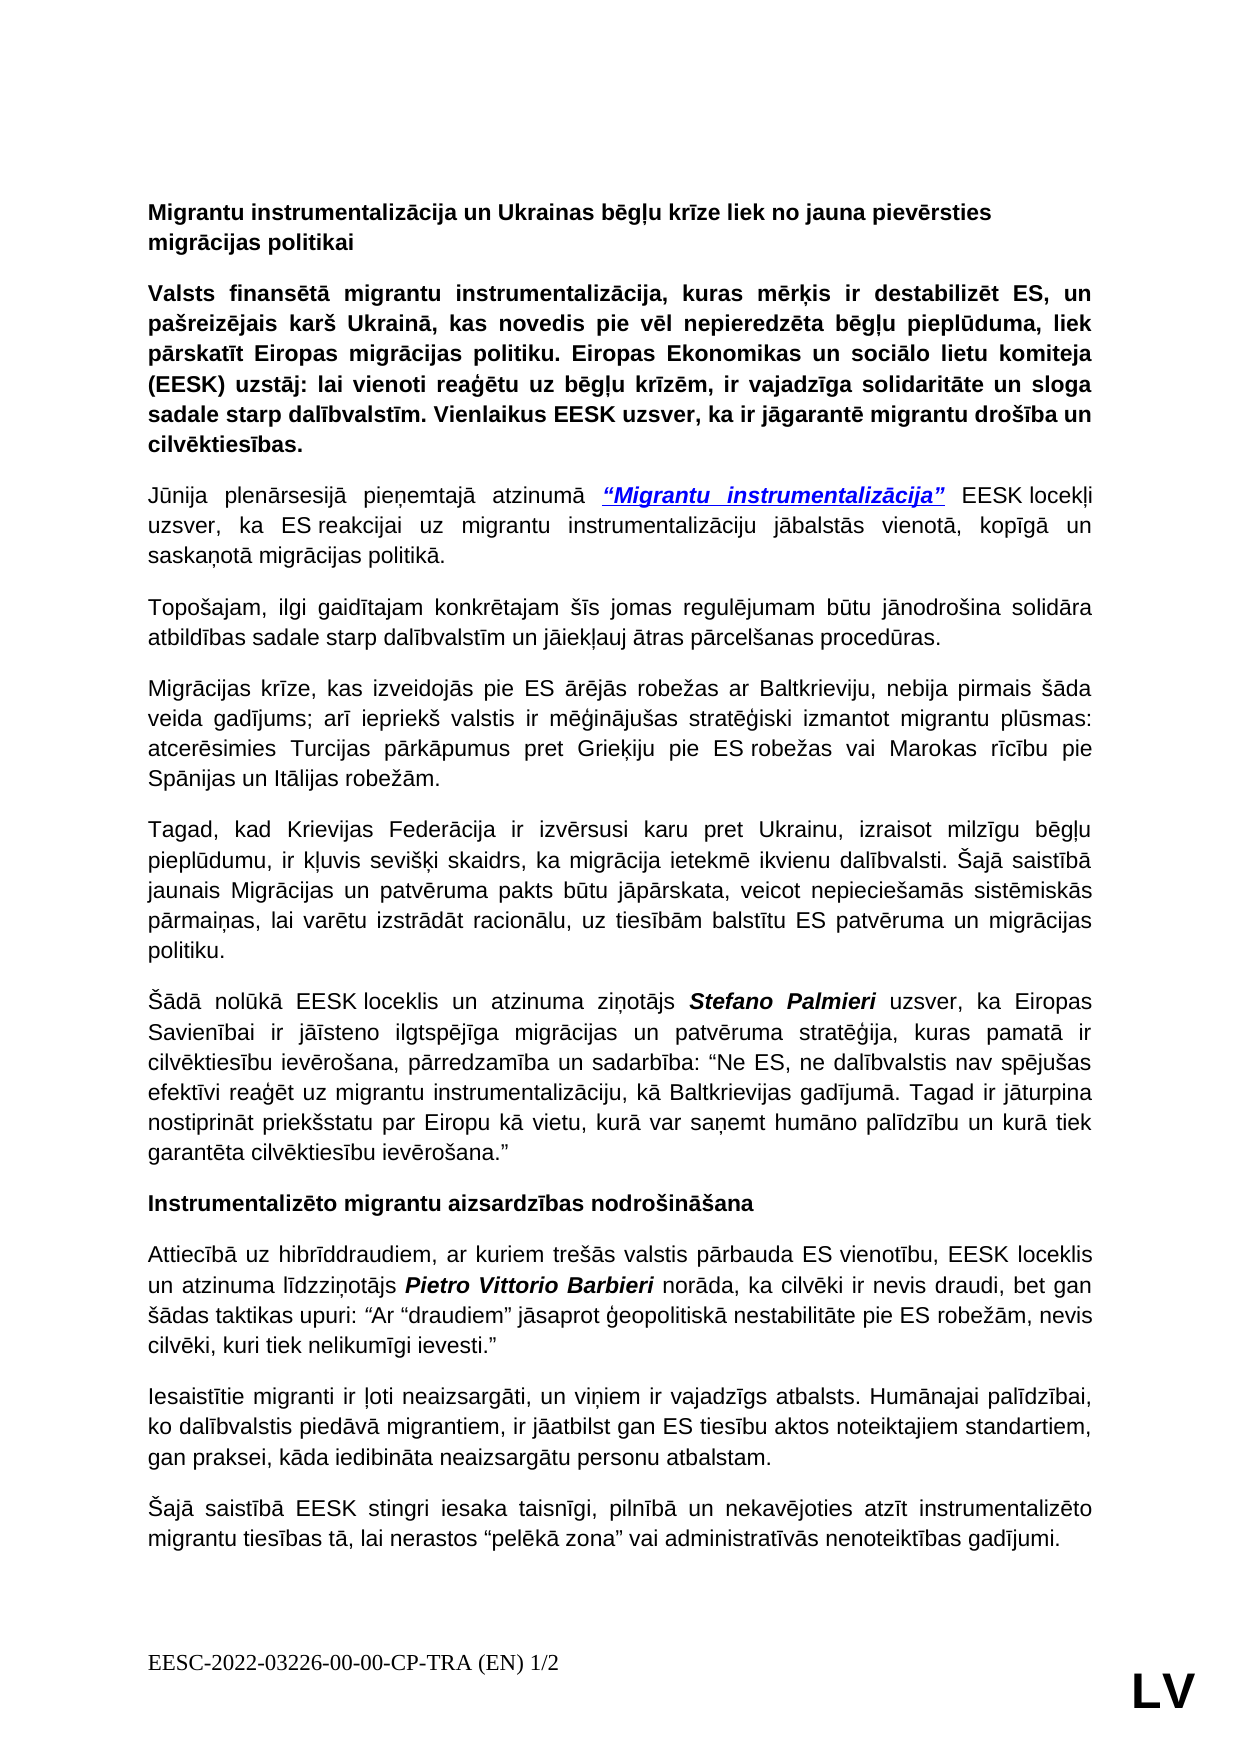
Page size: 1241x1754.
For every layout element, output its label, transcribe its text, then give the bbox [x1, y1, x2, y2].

text Attiecībā uz hibrīddraudiem, ar kuriem trešās valstis pārbauda ES vienotību, EESK loceklis un atzinuma līdzziņotājs Pietro Vittorio Barbieri norāda, ka cilvēki ir nevis draudi, bet gan šādas taktikas upuri: “Ar “draudiem” jāsaprot ģeopolitiskā nestabilitāte pie ES robežām, nevis cilvēki, kuri tiek nelikumīgi ievesti.” [148, 1241, 1093, 1358]
text Šajā saistībā EESK stingri iesaka taisnīgi, pilnībā un nekavējoties atzīt instrumentalizēto migrantu tiesības tā, lai nerastos “pelēkā zona” vai administratīvās nenoteiktības gadījumi. [148, 1494, 1093, 1551]
text Valsts finansētā migrantu instrumentalizācija, kuras mērķis ir destabilizēt ES, un pašreizējais karš Ukrainā, kas novedis pie vēl nepieredzēta bēgļu pieplūduma, liek pārskatīt Eiropas migrācijas politiku. Eiropas Ekonomikas un sociālo lietu komiteja (EESK) uzstāj: lai vienoti reaģētu uz bēgļu krīzēm, ir vajadzīga solidaritāte un sloga sadale starp dalībvalstīm. Vienlaikus EESK uzsver, ka ir jāgarantē migrantu drošība un cilvēktiesības. [148, 280, 1093, 457]
text Jūnija plenārsesijā pieņemtajā atzinumā “Migrantu instrumentalizācija” EESK locekļi uzsver, ka ES reakcijai uz migrantu instrumentalizāciju jābalstās vienotā, kopīgā un saskaņotā migrācijas politikā. [148, 482, 1093, 569]
text Šādā nolūkā EESK loceklis un atzinuma ziņotājs Stefano Palmieri uzsver, ka Eiropas Savienībai ir jāīsteno ilgtspējīga migrācijas un patvēruma stratēģija, kuras pamatā ir cilvēktiesību ievērošana, pārredzamība un sadarbība: “Ne ES, ne dalībvalstis nav spējušas efektīvi reaģēt uz migrantu instrumentalizāciju, kā Baltkrievijas gadījumā. Tagad ir jāturpina nostiprināt priekšstatu par Eiropu kā vietu, kurā var saņemt humāno palīdzību un kurā tiek garantēta cilvēktiesību ievērošana.” [148, 988, 1093, 1166]
text Instrumentalizēto migrantu aizsardzības nodrošināšana [148, 1190, 1093, 1217]
text Iesaistītie migranti ir ļoti neaizsargāti, un viņiem ir vajadzīgs atbalsts. Humānajai palīdzībai, ko dalībvalstis piedāvā migrantiem, ir jāatbilst gan ES tiesību aktos noteiktajiem standartiem, gan praksei, kāda iedibināta neaizsargātu personu atbalstam. [148, 1383, 1093, 1470]
text Migrācijas krīze, kas izveidojās pie ES ārējās robežas ar Baltkrieviju, nebija pirmais šāda veida gadījums; arī iepriekš valstis ir mēģinājušas stratēģiski izmantot migrantu plūsmas: atcerēsimies Turcijas pārkāpumus pret Grieķiju pie ES robežas vai Marokas rīcību pie Spānijas un Itālijas robežām. [148, 675, 1093, 792]
text Tagad, kad Krievijas Federācija ir izvērsusi karu pret Ukrainu, izraisot milzīgu bēgļu pieplūdumu, ir kļuvis sevišķi skaidrs, ka migrācija ietekmē ikvienu dalībvalsti. Šajā saistībā jaunais Migrācijas un patvēruma pakts būtu jāpārskata, veicot nepieciešamās sistēmiskās pārmaiņas, lai varētu izstrādāt racionālu, uz tiesībām balstītu ES patvēruma un migrācijas politiku. [148, 816, 1093, 963]
text Topošajam, ilgi gaidītajam konkrētajam šīs jomas regulējumam būtu jānodrošina solidāra atbildības sadale starp dalībvalstīm un jāiekļauj ātras pārcelšanas procedūras. [148, 593, 1093, 650]
text Migrantu instrumentalizācija un Ukrainas bēgļu krīze liek no jauna pievērsties migrācijas politikai [148, 199, 1093, 255]
